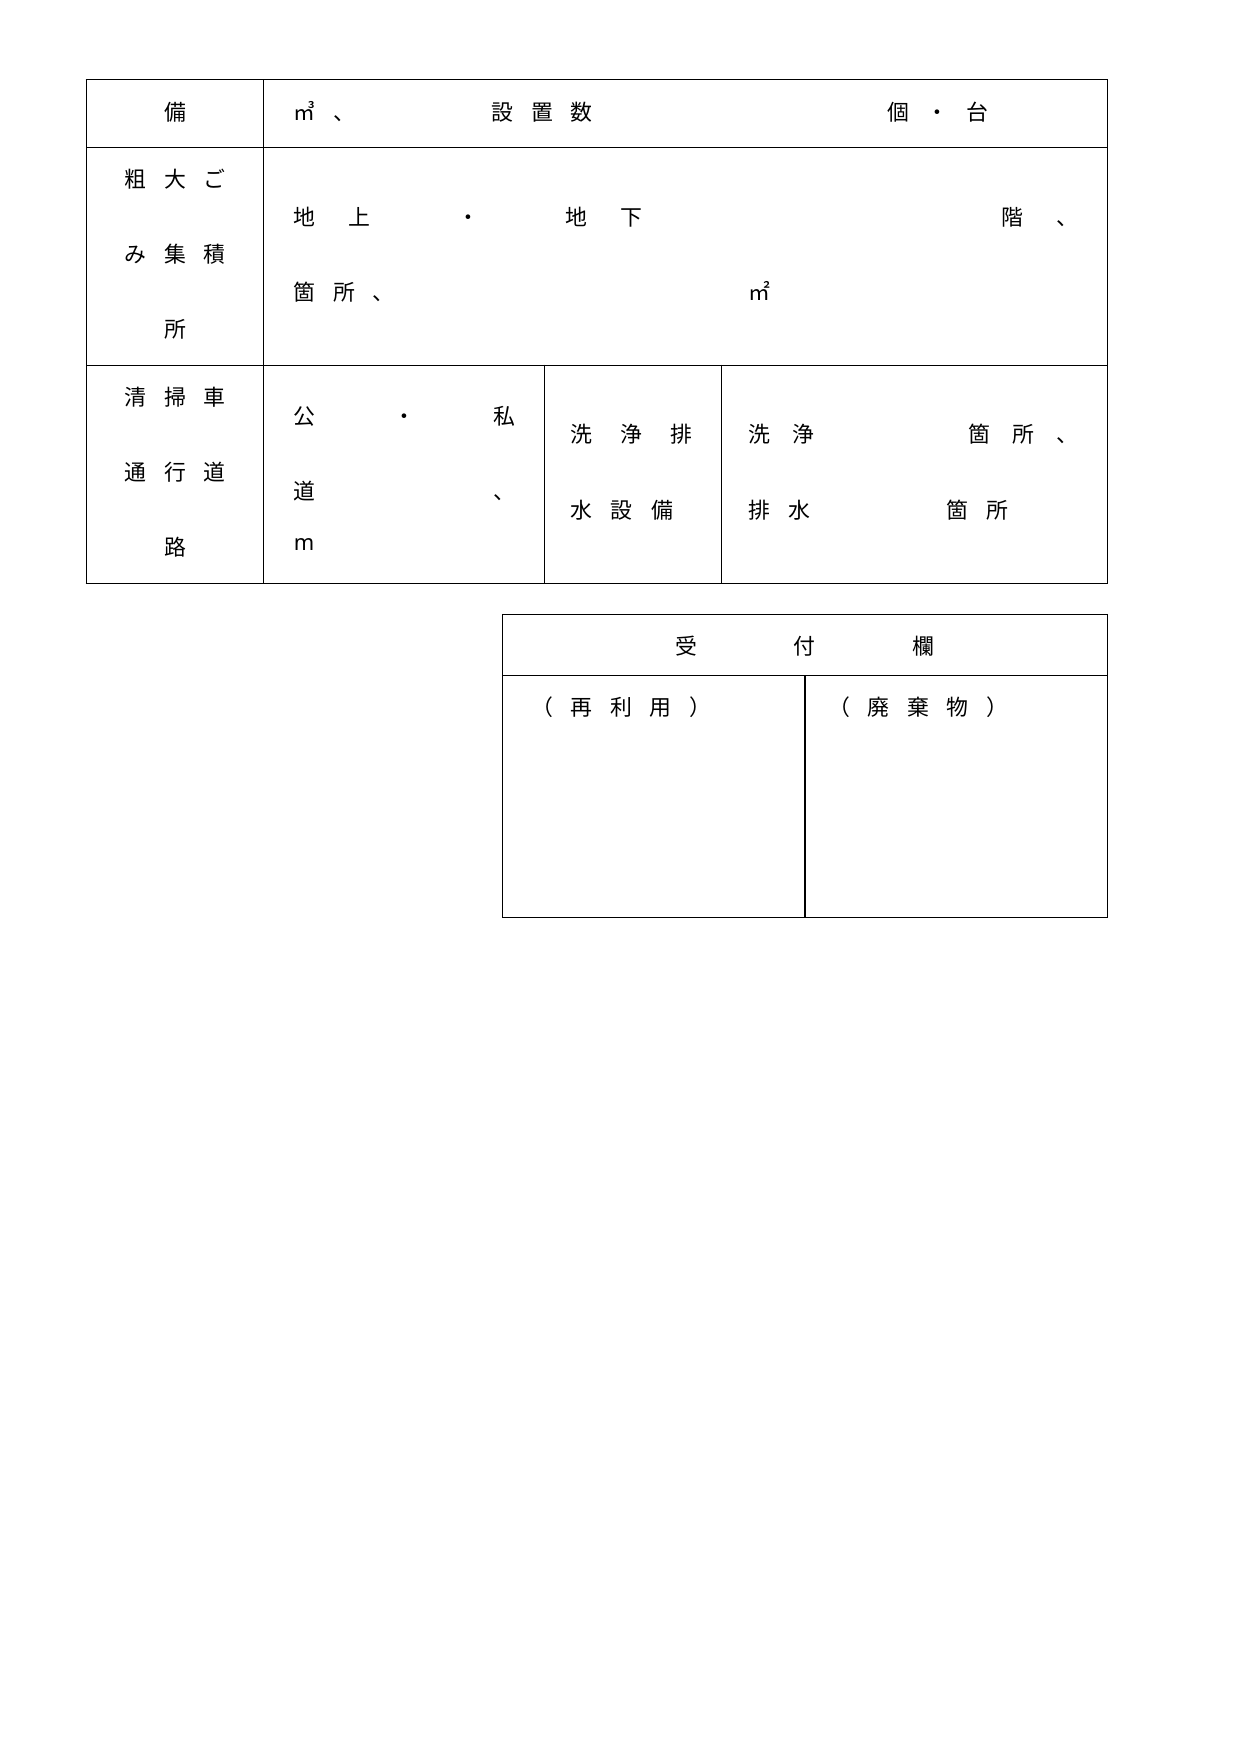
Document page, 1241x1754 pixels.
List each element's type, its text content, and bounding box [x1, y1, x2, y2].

table_cell 公 ・ 私道、 m [264, 366, 544, 582]
table_cell 種別 容量 L・㎥、 設置数 個・台 [264, 80, 1107, 147]
table_cell 清掃車通行道路 [87, 366, 263, 582]
table_header 受 付 欄 [503, 615, 1107, 675]
table_cell （再利用） [503, 676, 804, 917]
table_cell 保管設備 [87, 80, 263, 147]
table_cell 洗浄排水設備 [545, 366, 721, 582]
table_cell 地上 ・ 地下 階、 箇所、 ㎡ [264, 148, 1107, 364]
table_cell （廃棄物） [806, 676, 1107, 917]
table_cell 粗大ごみ集積所 [87, 148, 263, 364]
table_cell 洗浄 箇所、 排水 箇所 [722, 366, 1107, 582]
